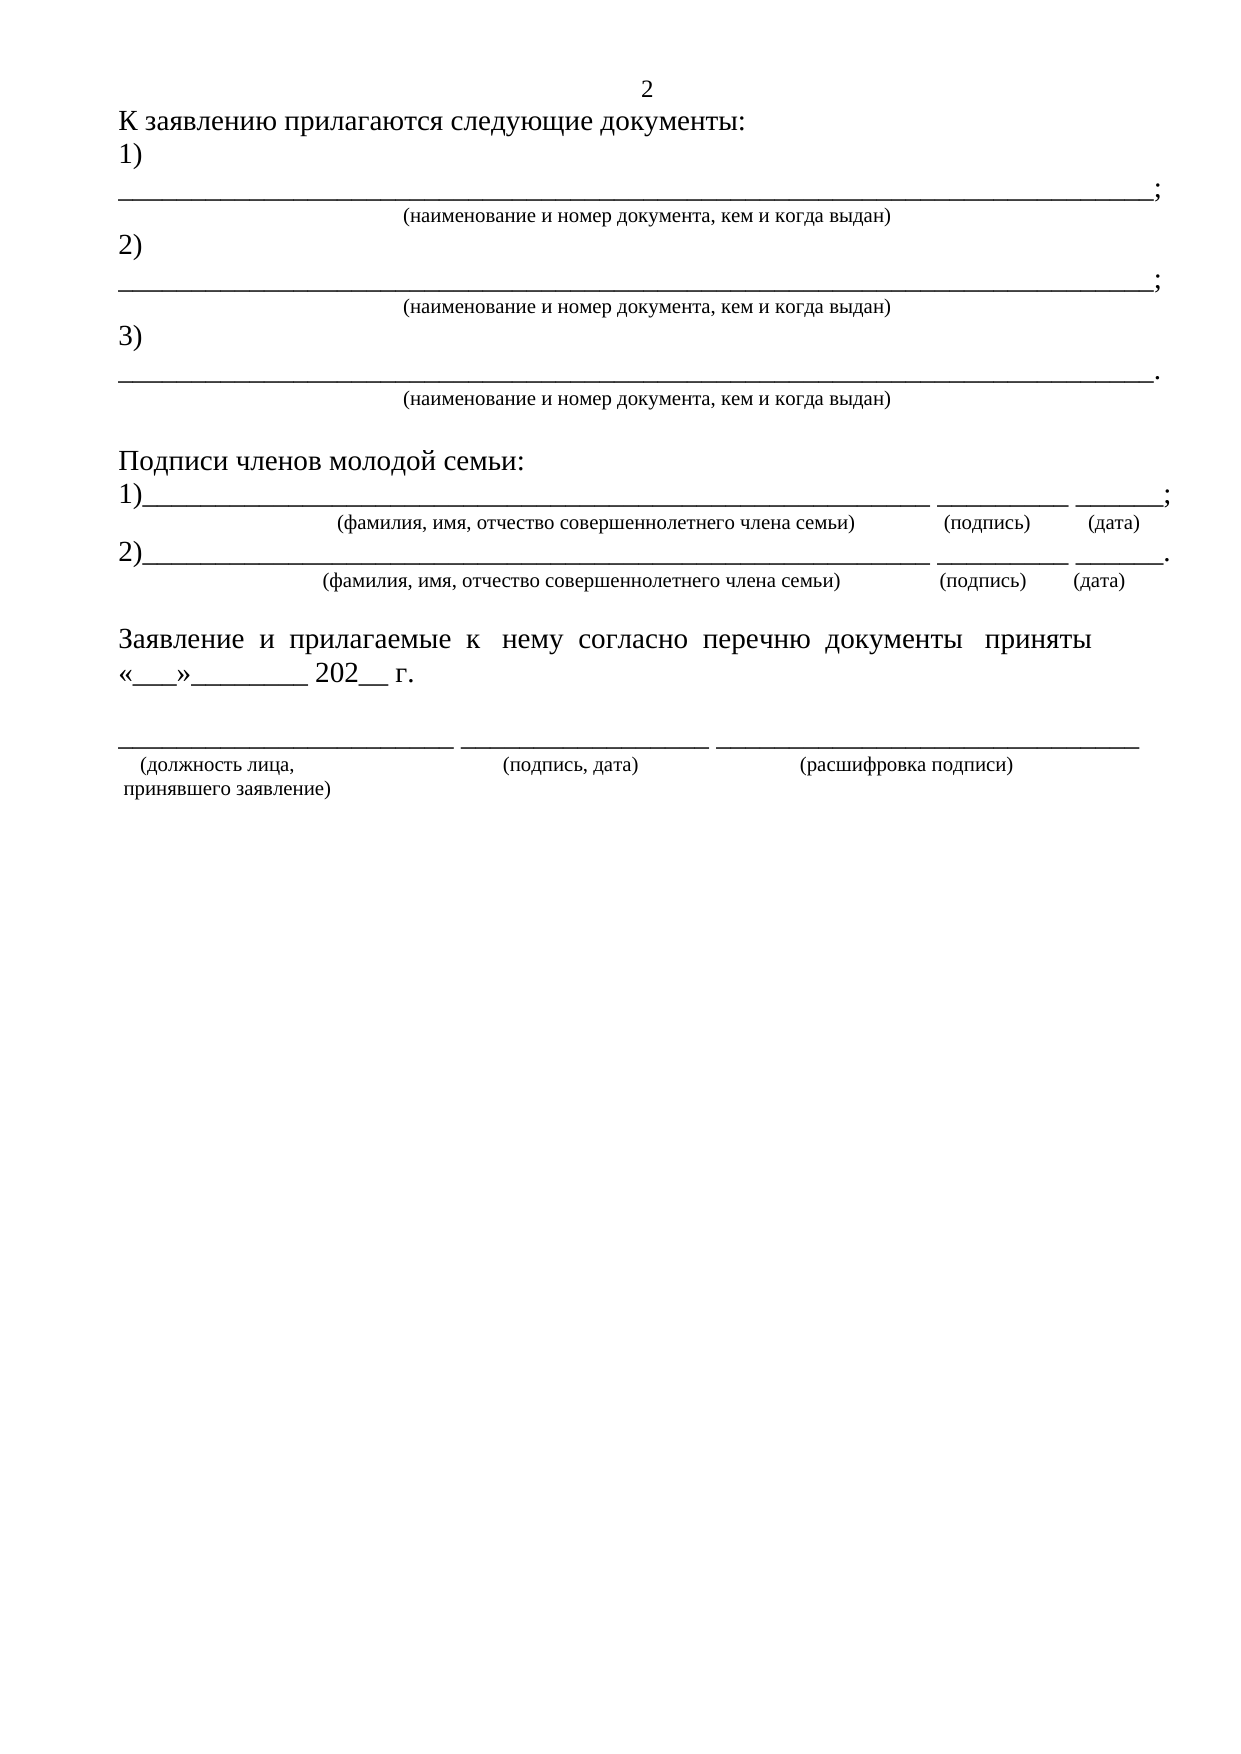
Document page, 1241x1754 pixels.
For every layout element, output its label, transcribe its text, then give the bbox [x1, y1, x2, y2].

text 1)______________________________________________________ _________ ______; [118, 477, 1176, 510]
text (фамилия, имя, отчество совершеннолетнего члена семьи) (подпись) (дата) [118, 510, 1176, 534]
text _______________________ _________________ _____________________________ [118, 718, 1176, 751]
text (наименование и номер документа, кем и когда выдан) [118, 294, 1176, 318]
text Подписи членов молодой семьи: [118, 443, 1176, 477]
text (наименование и номер документа, кем и когда выдан) [118, 203, 1176, 227]
text 2)______________________________________________________ _________ ______. [118, 534, 1176, 568]
text 1) _______________________________________________________________________; [118, 136, 1176, 203]
text «___»________ 202__ г. [118, 655, 1176, 688]
text принявшего заявление) [118, 776, 1176, 799]
text К заявлению прилагаются следующие документы: [118, 103, 1176, 136]
text 3) _______________________________________________________________________. [118, 318, 1176, 386]
text 2) _______________________________________________________________________; [118, 227, 1176, 294]
text (фамилия, имя, отчество совершеннолетнего члена семьи) (подпись) (дата) [118, 568, 1176, 592]
text (должность лица, (подпись, дата) (расшифровка подписи) [118, 751, 1176, 776]
text (наименование и номер документа, кем и когда выдан) [118, 386, 1176, 409]
text Заявление и прилагаемые к нему согласно перечню документы приняты [118, 621, 1176, 655]
